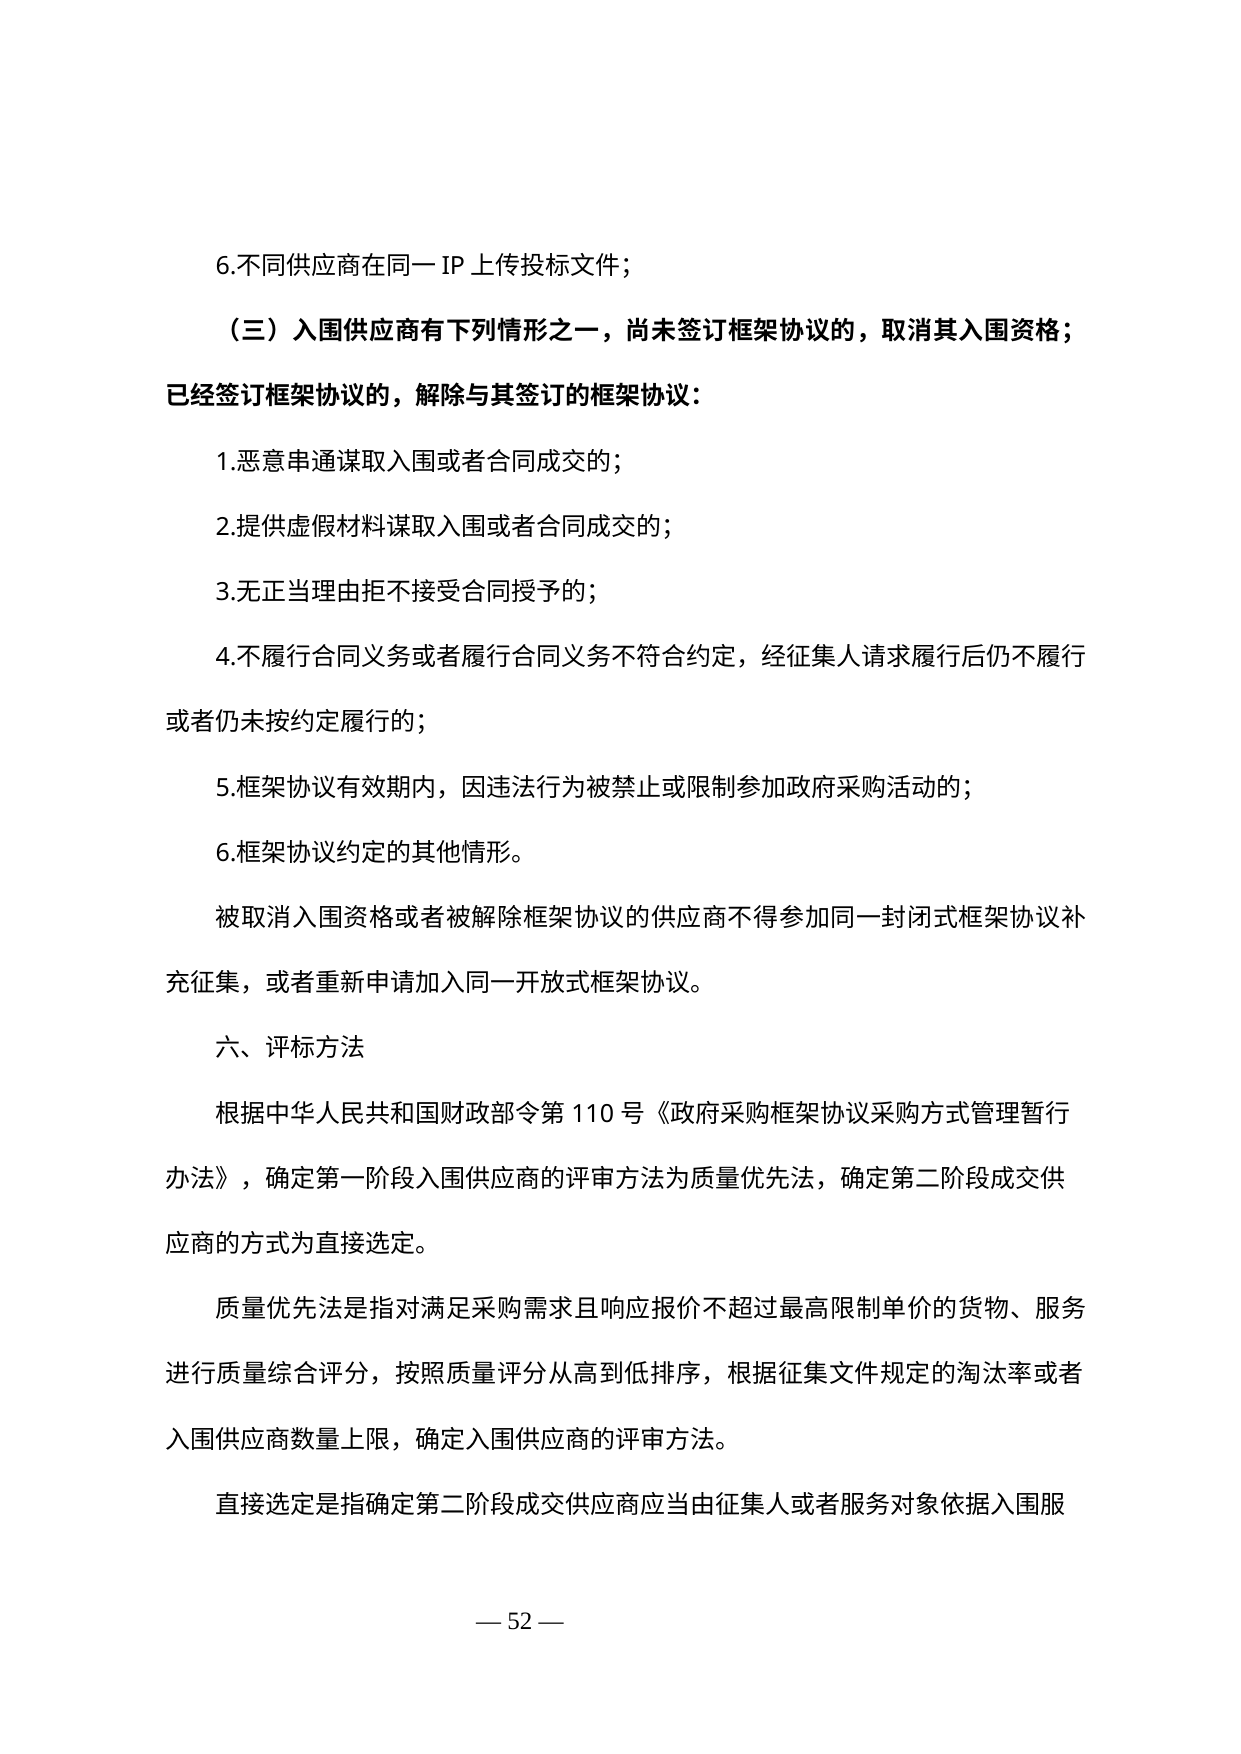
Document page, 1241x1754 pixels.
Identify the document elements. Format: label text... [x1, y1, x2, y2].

subtitle 六、评标方法 [165, 1013, 1087, 1078]
text 6.不同供应商在同一IP上传投标文件； [165, 231, 1087, 296]
text 5.框架协议有效期内，因违法行为被禁止或限制参加政府采购活动的； [165, 752, 1087, 818]
text （三）入围供应商有下列情形之一，尚未签订框架协议的，取消其入围资格；已经签订框架协议的，解除与其签订的框架协议： [165, 296, 1087, 426]
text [165, 1470, 1087, 1535]
text 6.框架协议约定的其他情形。 [165, 818, 1087, 883]
text 被取消入围资格或者被解除框架协议的供应商不得参加同一封闭式框架协议补充征集，或者重新申请加入同一开放式框架协议。 [165, 883, 1087, 1013]
text 4.不履行合同义务或者履行合同义务不符合约定，经征集人请求履行后仍不履行或者仍未按约定履行的； [165, 622, 1087, 752]
text 根据中华人民共和国财政部令第 110 号《政府采购框架协议采购方式管理暂行办法》，确定第一阶段入围供应商的评审方法为质量优先法，确定第二阶段成交供应商的方式为直接选定。 [165, 1078, 1087, 1274]
text 2.提供虚假材料谋取入围或者合同成交的； [165, 492, 1087, 557]
text 1.恶意串通谋取入围或者合同成交的； [165, 426, 1087, 492]
text 3.无正当理由拒不接受合同授予的； [165, 557, 1087, 622]
text 质量优先法是指对满足采购需求且响应报价不超过最高限制单价的货物、服务进行质量综合评分，按照质量评分从高到低排序，根据征集文件规定的淘汰率或者入围供应商数量上限，确定入围供应商的评审方法。 [165, 1274, 1087, 1470]
